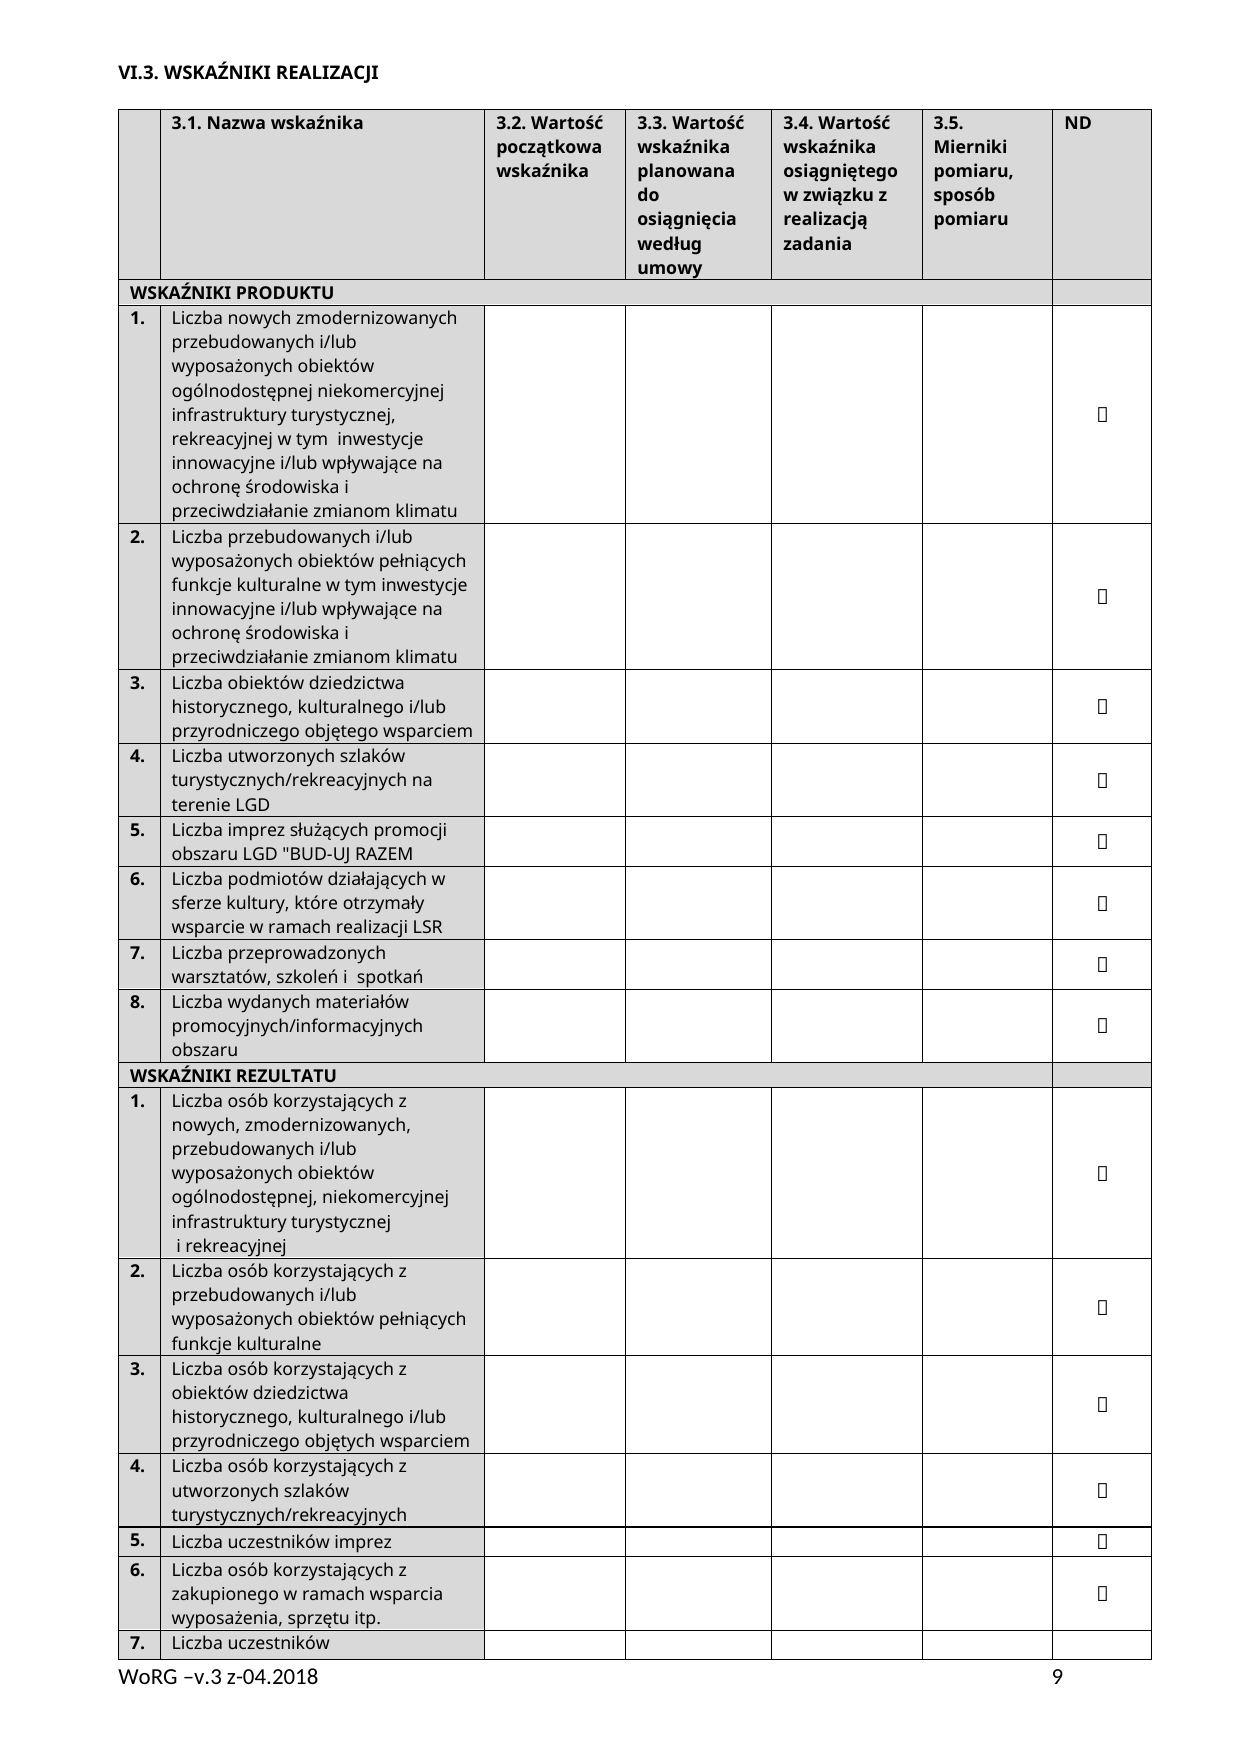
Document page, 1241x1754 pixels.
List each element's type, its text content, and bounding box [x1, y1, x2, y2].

table_cell  [1053, 817, 1151, 866]
table_cell [772, 524, 922, 669]
table_cell [485, 990, 625, 1062]
table_header 3.3. Wartość wskaźnika planowana do osiągnięcia według umowy [626, 110, 771, 279]
table_cell [772, 1454, 922, 1526]
table_cell [485, 744, 625, 816]
table_cell [923, 670, 1052, 743]
table_cell  [1053, 524, 1151, 669]
table_cell [626, 524, 771, 669]
table_cell [626, 940, 771, 988]
table_header 3.1. Nazwa wskaźnika [161, 110, 484, 279]
table_cell  [1053, 990, 1151, 1062]
table_cell [626, 1557, 771, 1629]
table_cell [626, 1088, 771, 1257]
table_header 3.2. Wartość początkowa wskaźnika [485, 110, 625, 279]
table_cell [485, 1528, 625, 1556]
table_cell  [1053, 867, 1151, 939]
table_cell [772, 1356, 922, 1453]
table_cell 1. [119, 1088, 160, 1257]
table_cell [772, 867, 922, 939]
table_cell [626, 1631, 771, 1659]
table_cell 4. [119, 1454, 160, 1526]
table_cell  [1053, 940, 1151, 988]
table_cell [626, 1528, 771, 1556]
table_cell Liczba przeprowadzonych warsztatów, szkoleń i spotkań [161, 940, 484, 988]
table_cell  [1053, 1259, 1151, 1355]
table_cell 4. [119, 744, 160, 816]
table_cell WSKAŹNIKI REZULTATU [119, 1063, 1052, 1087]
table_cell [485, 1259, 625, 1355]
table_cell [772, 1631, 922, 1659]
table_cell Liczba osób korzystających z zakupionego w ramach wsparcia wyposażenia, sprzętu itp. [161, 1557, 484, 1629]
table_cell 1. [119, 306, 160, 523]
table_cell [772, 817, 922, 866]
table_cell Liczba osób korzystających z utworzonych szlaków turystycznych/rekreacyjnych [161, 1454, 484, 1526]
table_cell Liczba osób korzystających z nowych, zmodernizowanych, przebudowanych i/lub wyposażonych obiektów ogólnodostępnej, niekomercyjnej infrastruktury turystycznej i rekreacyjnej [161, 1088, 484, 1257]
table_cell Liczba osób korzystających z obiektów dziedzictwa historycznego, kulturalnego i/lub przyrodniczego objętych wsparciem [161, 1356, 484, 1453]
table_cell Liczba obiektów dziedzictwa historycznego, kulturalnego i/lub przyrodniczego objętego wsparciem [161, 670, 484, 743]
table_cell  [1053, 1356, 1151, 1453]
table_header 3.4. Wartość wskaźnika osiągniętego w związku z realizacją zadania [772, 110, 922, 279]
table_cell 8. [119, 990, 160, 1062]
table_cell [923, 1088, 1052, 1257]
table_cell [485, 1356, 625, 1453]
table_cell 7. [119, 1631, 160, 1659]
table_cell Liczba utworzonych szlaków turystycznych/rekreacyjnych na terenie LGD [161, 744, 484, 816]
table_cell [626, 306, 771, 523]
table_cell [485, 940, 625, 988]
table_cell Liczba uczestników imprez [161, 1528, 484, 1556]
table_cell 5. [119, 817, 160, 866]
table_cell [772, 990, 922, 1062]
table_cell [923, 524, 1052, 669]
table_cell Liczba przebudowanych i/lub wyposażonych obiektów pełniących funkcje kulturalne w tym inwestycje innowacyjne i/lub wpływające na ochronę środowiska i przeciwdziałanie zmianom klimatu [161, 524, 484, 669]
text VI.3. WSKAŹNIKI REALIZACJI [118, 59, 1092, 84]
table_cell [923, 940, 1052, 988]
table_cell [626, 867, 771, 939]
table_cell [1053, 1631, 1151, 1659]
table_cell [772, 1557, 922, 1629]
table_cell [1053, 1063, 1151, 1087]
table_cell [923, 306, 1052, 523]
table_cell [485, 1631, 625, 1659]
table_cell 6. [119, 867, 160, 939]
table_header 3.5. Mierniki pomiaru, sposób pomiaru [923, 110, 1052, 279]
table_cell [485, 524, 625, 669]
table_cell [923, 990, 1052, 1062]
table_cell 6. [119, 1557, 160, 1629]
table_cell [485, 1088, 625, 1257]
table_cell  [1053, 670, 1151, 743]
table_cell Liczba osób korzystających z przebudowanych i/lub wyposażonych obiektów pełniących funkcje kulturalne [161, 1259, 484, 1355]
table_cell  [1053, 1557, 1151, 1629]
table_header [119, 110, 160, 279]
table_cell [626, 1356, 771, 1453]
table_cell [923, 1528, 1052, 1556]
table_cell [626, 744, 771, 816]
table_cell [923, 744, 1052, 816]
table_cell [485, 306, 625, 523]
table_cell [626, 817, 771, 866]
table_cell  [1053, 1454, 1151, 1526]
table_cell 7. [119, 940, 160, 988]
table_cell [772, 1259, 922, 1355]
table_cell  [1053, 744, 1151, 816]
table_cell [772, 306, 922, 523]
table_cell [161, 1631, 484, 1659]
table_cell [485, 670, 625, 743]
table_cell [626, 990, 771, 1062]
table_cell Liczba imprez służących promocji obszaru LGD "BUD-UJ RAZEM [161, 817, 484, 866]
table_cell [772, 940, 922, 988]
table_cell [485, 817, 625, 866]
table_cell Liczba wydanych materiałów promocyjnych/informacyjnych obszaru [161, 990, 484, 1062]
table_cell [626, 1454, 771, 1526]
table_cell [485, 1454, 625, 1526]
table_cell [1053, 280, 1151, 304]
table_cell [772, 670, 922, 743]
table_cell [923, 1454, 1052, 1526]
table_cell  [1053, 1088, 1151, 1257]
table_cell  [1053, 1528, 1151, 1556]
table_cell 3. [119, 1356, 160, 1453]
table_cell [923, 1631, 1052, 1659]
table_cell [923, 1259, 1052, 1355]
table_cell [923, 1356, 1052, 1453]
table_cell [772, 1088, 922, 1257]
table_cell [485, 1557, 625, 1629]
table_cell [772, 1528, 922, 1556]
table_cell [923, 817, 1052, 866]
table_cell 2. [119, 524, 160, 669]
table_header ND [1053, 110, 1151, 279]
table_cell Liczba podmiotów działających w sferze kultury, które otrzymały wsparcie w ramach realizacji LSR [161, 867, 484, 939]
table_cell 5. [119, 1528, 160, 1556]
table_cell  [1053, 306, 1151, 523]
table_cell [923, 1557, 1052, 1629]
table_cell WSKAŹNIKI PRODUKTU [119, 280, 1052, 304]
table_cell 2. [119, 1259, 160, 1355]
table_cell [626, 670, 771, 743]
table_cell Liczba nowych zmodernizowanych przebudowanych i/lub wyposażonych obiektów ogólnodostępnej niekomercyjnej infrastruktury turystycznej, rekreacyjnej w tym inwestycje innowacyjne i/lub wpływające na ochronę środowiska i przeciwdziałanie zmianom klimatu [161, 306, 484, 523]
table_cell [485, 867, 625, 939]
table_cell [626, 1259, 771, 1355]
table_cell [772, 744, 922, 816]
table_cell 3. [119, 670, 160, 743]
table_cell [923, 867, 1052, 939]
